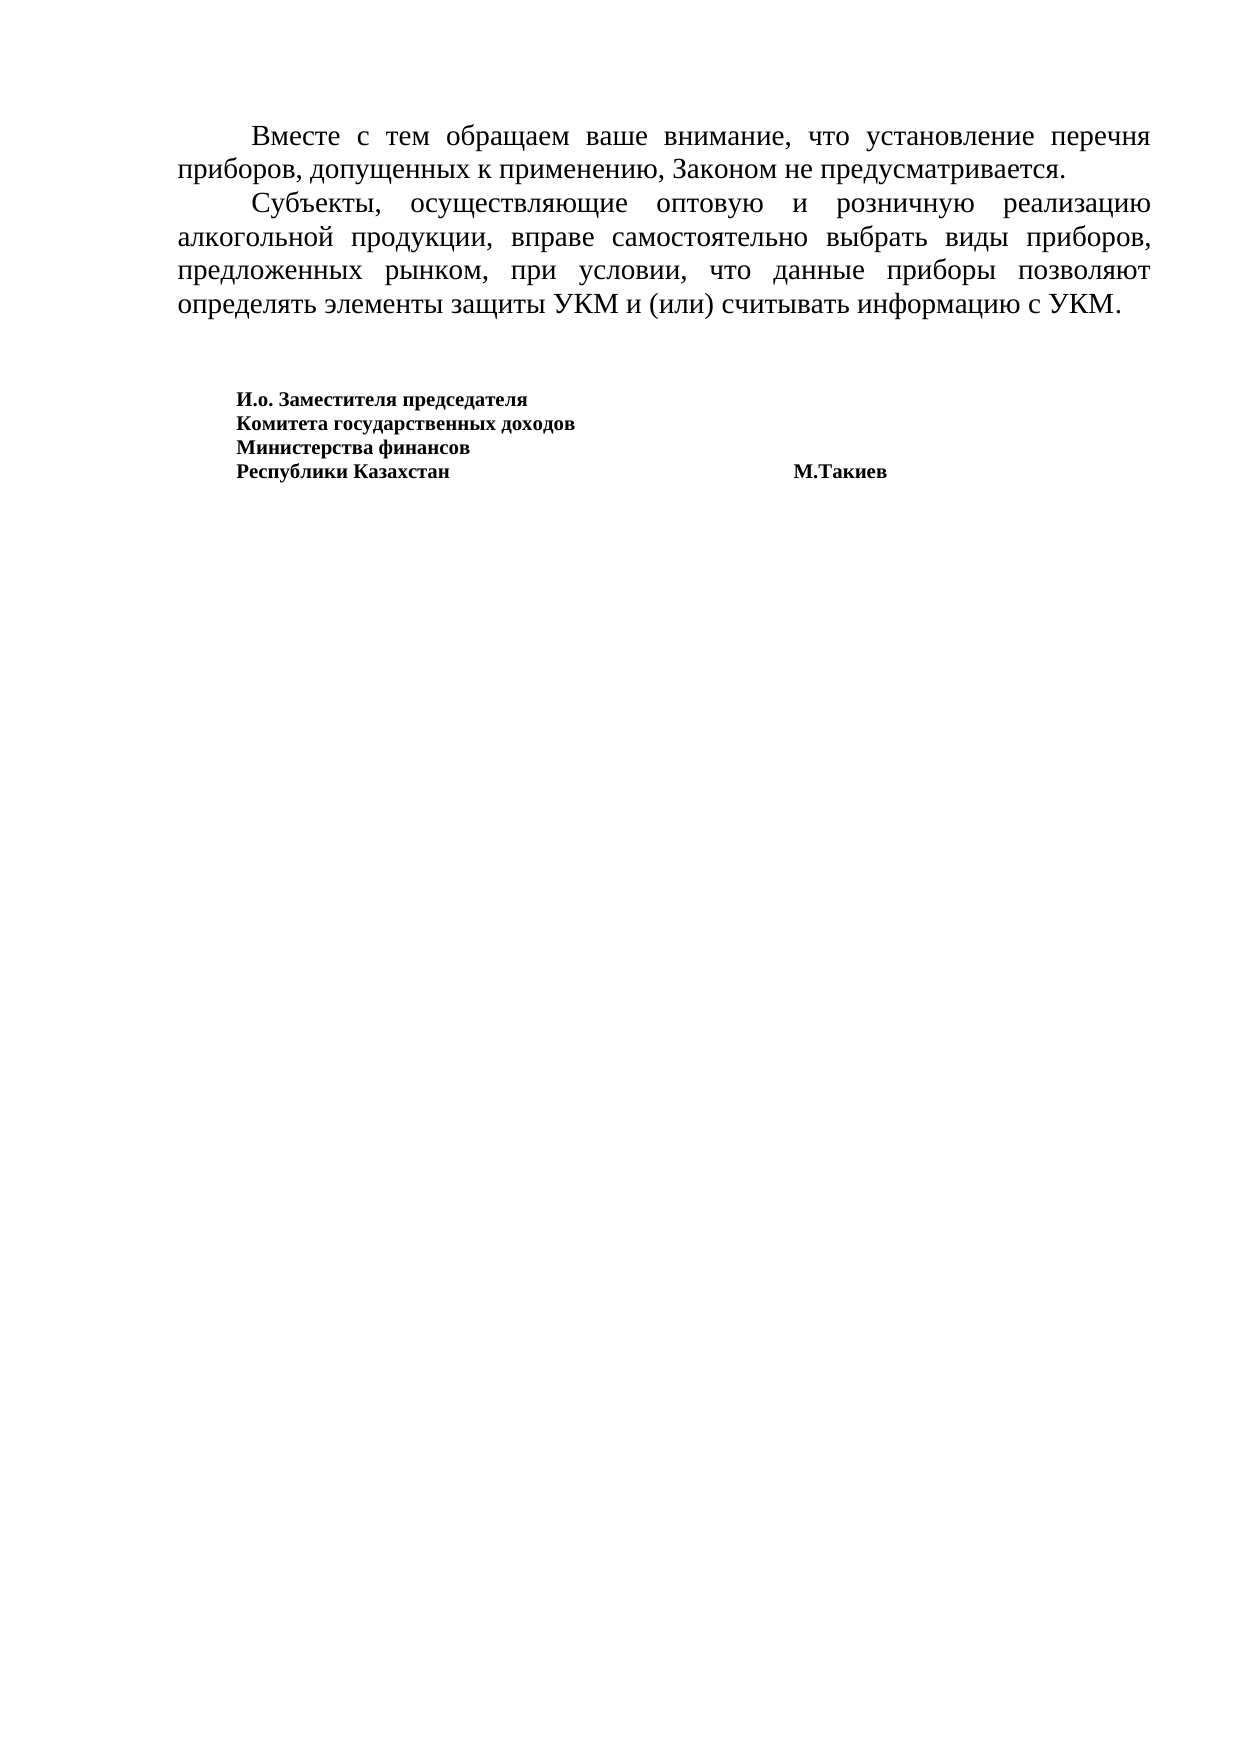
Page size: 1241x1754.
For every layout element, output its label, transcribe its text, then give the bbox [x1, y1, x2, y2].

text Вместе с тем обращаем ваше внимание, что установление перечня приборов, допущенных к применению, Законом не предусматривается. [177, 118, 1152, 185]
text Субъекты, осуществляющие оптовую и розничную реализацию алкогольной продукции, вправе самостоятельно выбрать виды приборов, предложенных рынком, при условии, что данные приборы позволяют определять элементы защиты УКМ и (или) считывать информацию с УКМ. [177, 185, 1152, 319]
text Республики Казахстан М.Такиев [177, 459, 1152, 483]
text Министерства финансов [177, 434, 1152, 459]
text Комитета государственных доходов [177, 411, 1152, 434]
text И.о. Заместителя председателя [177, 386, 1152, 411]
